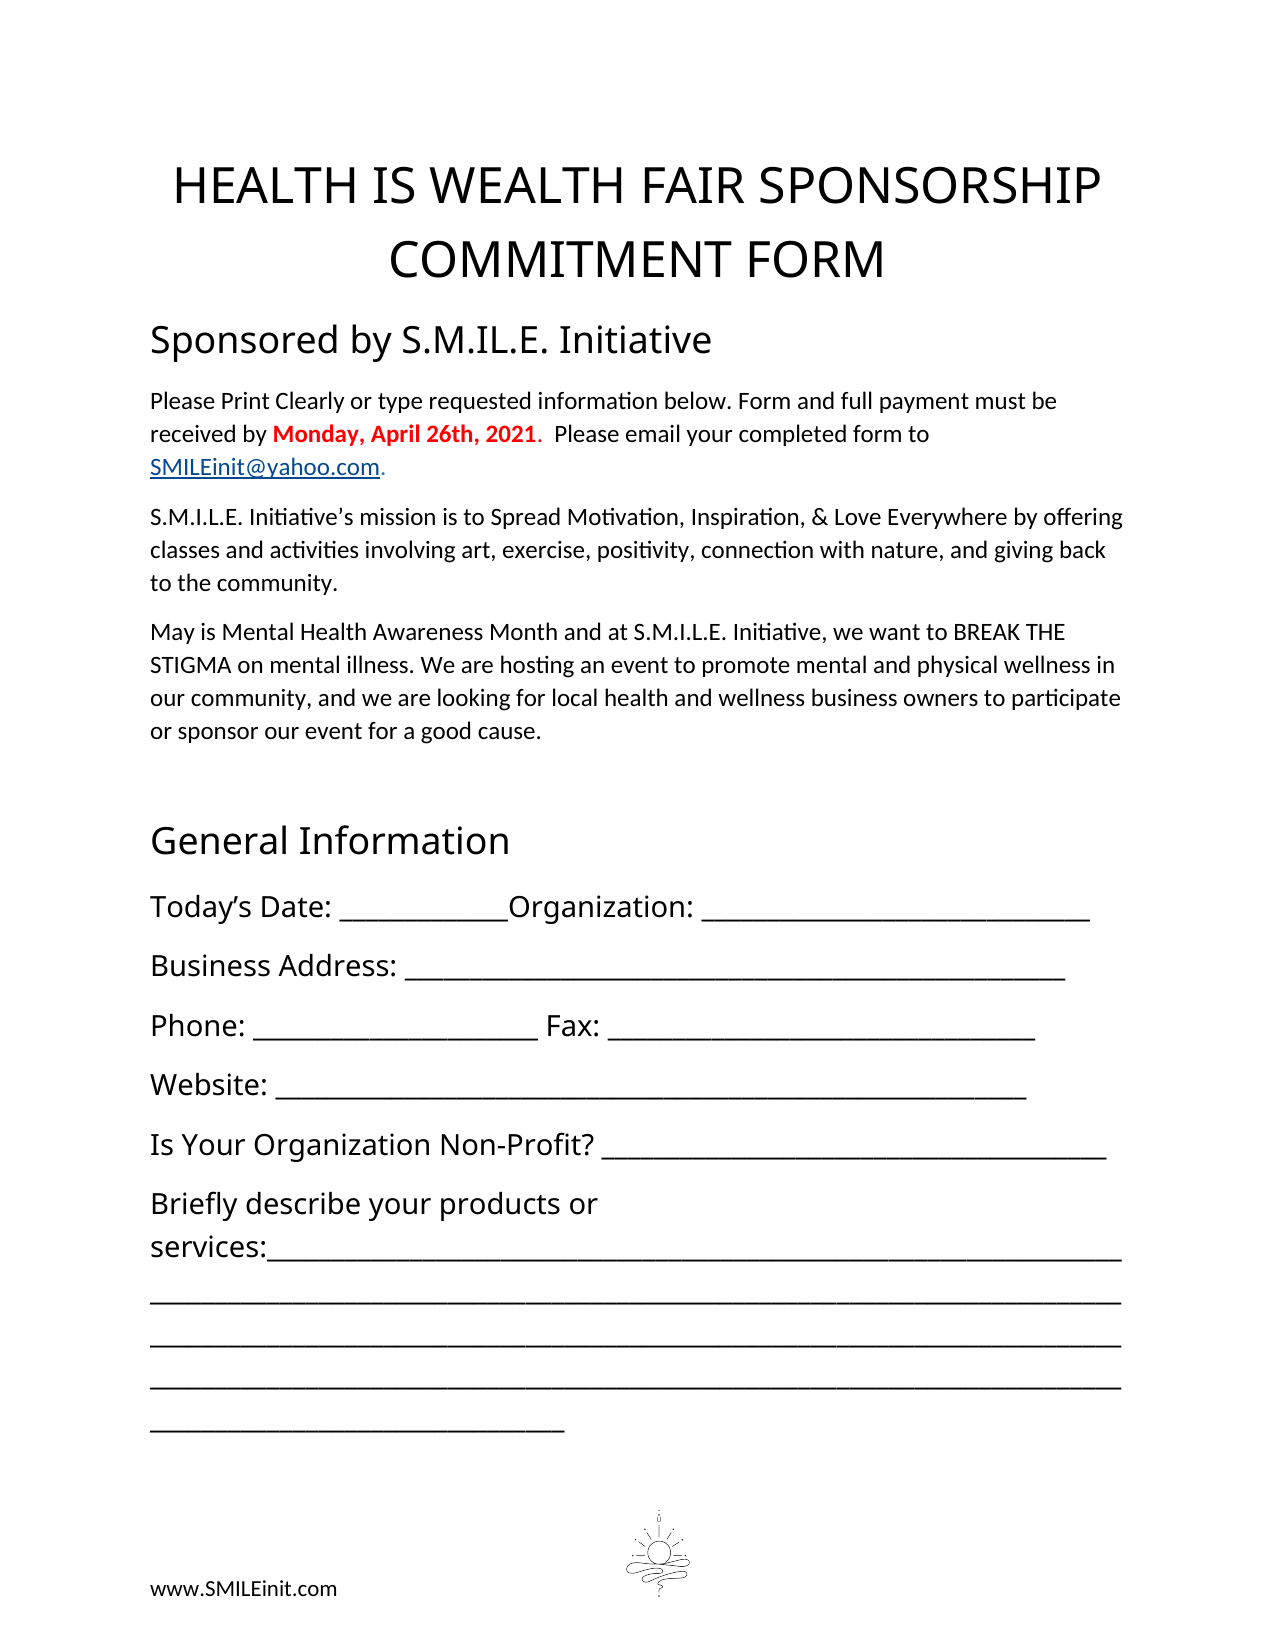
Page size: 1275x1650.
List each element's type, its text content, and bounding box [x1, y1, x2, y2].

text Website: __________________________________________________________ [150, 1064, 1125, 1104]
text Business Address: ___________________________________________________ [150, 946, 1125, 985]
text Please Print Clearly or type requested information below. Form and full payment must be received by Monday, April 26th, 2021. Please email your completed form to SMILEinit@yahoo.com. [150, 386, 1125, 482]
text Briefly describe your products or services:___________________________________________________________________________________________________________________________________________________________________________________________________________________________________________________________________________________________________________________________________ [150, 1183, 1125, 1437]
text Phone: ______________________ Fax: _________________________________ [150, 1005, 1125, 1045]
text S.M.I.L.E. Initiative’s mission is to Spread Motivation, Inspiration, & Love Everywhere by offering classes and activities involving art, exercise, positivity, connection with nature, and giving back to the community. [150, 501, 1125, 597]
picture [626, 1510, 690, 1597]
text Is Your Organization Non-Profit? _______________________________________ [150, 1124, 1125, 1164]
text Today’s Date: _____________Organization: ______________________________ [150, 886, 1125, 926]
text General Information [150, 814, 1125, 865]
text May is Mental Health Awareness Month and at S.M.I.L.E. Initiative, we want to BREAK THE STIGMA on mental illness. We are hosting an event to promote mental and physical wellness in our community, and we are looking for local health and wellness business owners to participate or sponsor our event for a good cause. [150, 616, 1125, 746]
text Sponsored by S.M.IL.E. Initiative [150, 314, 1125, 365]
text HEALTH IS WEALTH FAIR SPONSORSHIP COMMITMENT FORM [150, 150, 1125, 292]
